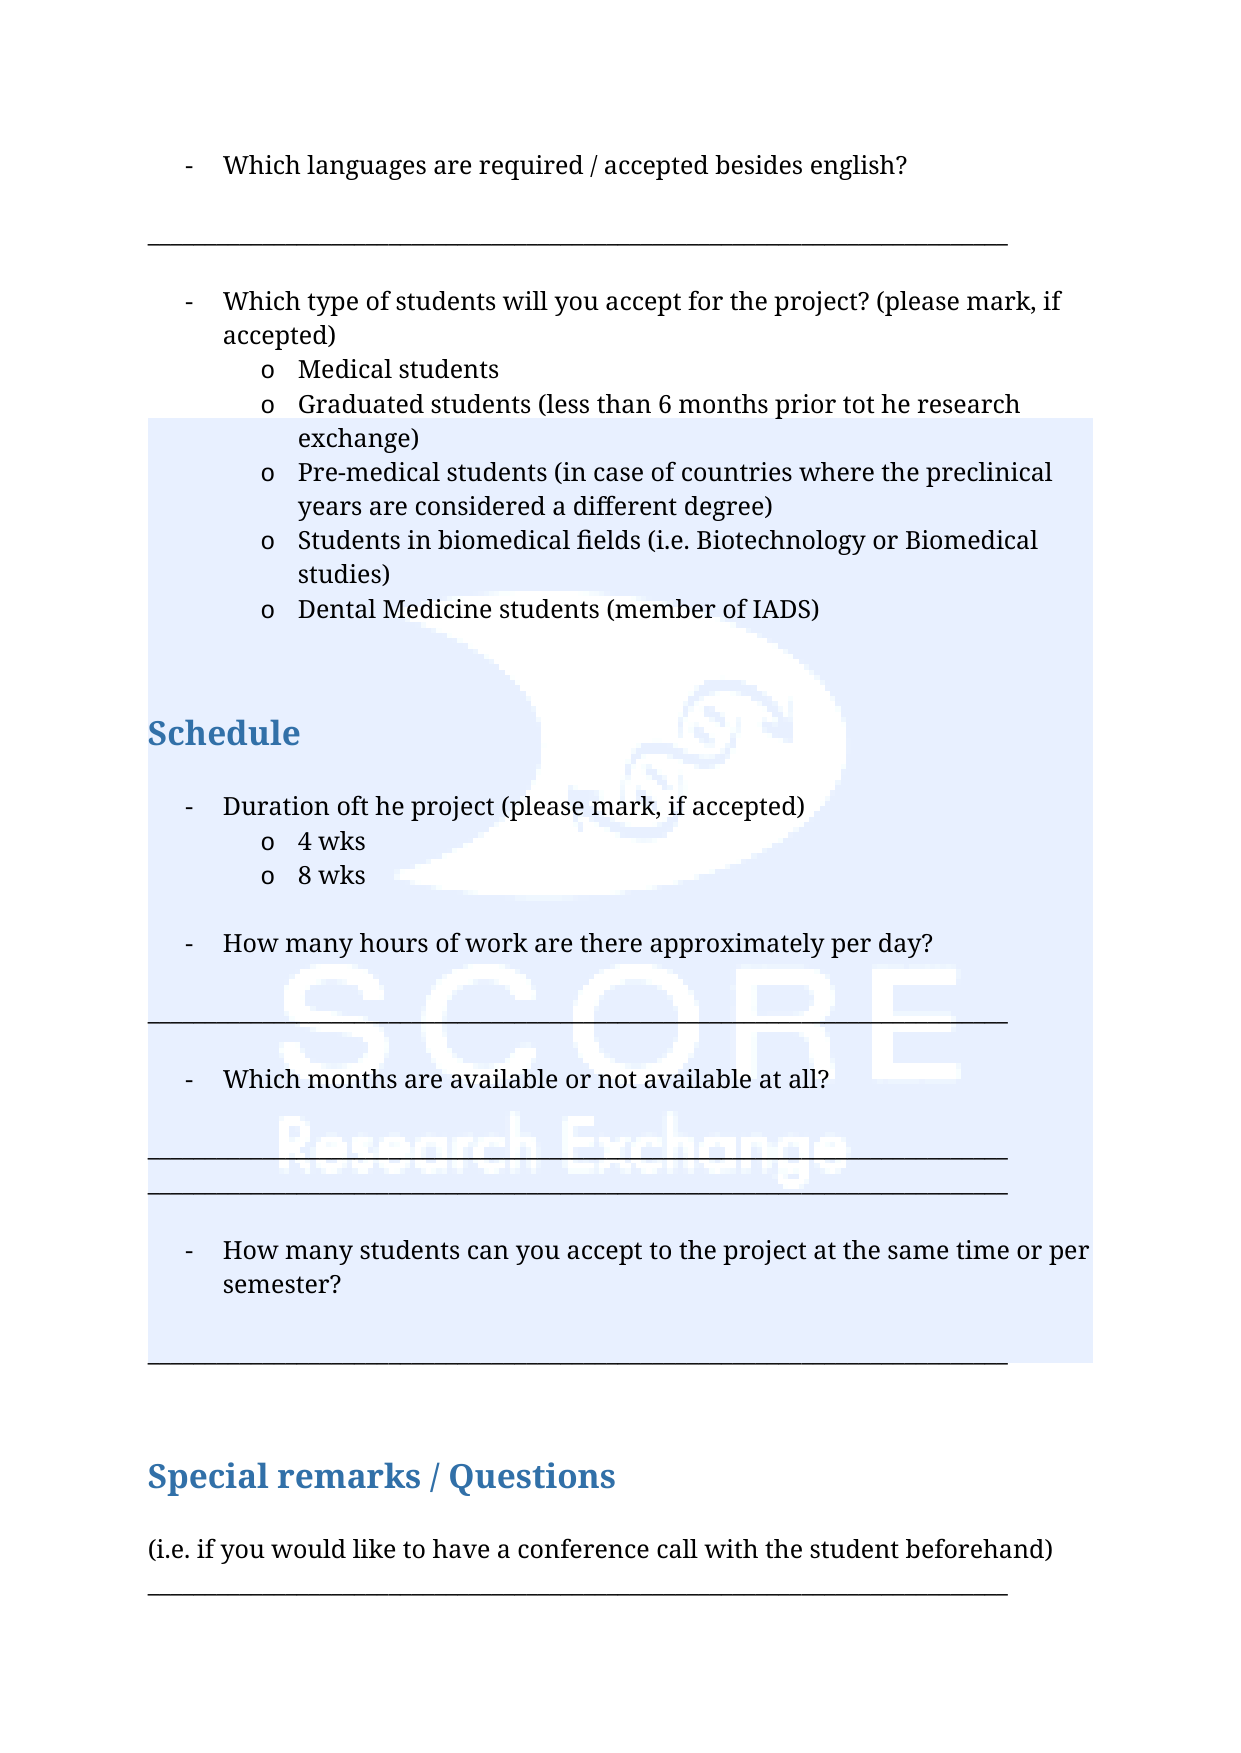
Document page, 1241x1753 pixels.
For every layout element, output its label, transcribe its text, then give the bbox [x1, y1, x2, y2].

list Which months are available or not available at all? [185, 1062, 1093, 1096]
list Graduated students (less than 6 months prior tot he research exchange) [260, 386, 1093, 454]
text ___________________________________________________________________________ [148, 1164, 1093, 1198]
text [148, 1566, 1093, 1600]
list Students in biomedical fields (i.e. Biotechnology or Biomedical studies) [260, 523, 1093, 591]
list 4 wks [260, 823, 1093, 857]
text ___________________________________________________________________________ [148, 1130, 1093, 1164]
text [148, 216, 1093, 250]
list Which languages are required / accepted besides english? [185, 148, 1093, 182]
list Medical students [260, 352, 1093, 386]
text ___________________________________________________________________________ [148, 1334, 1093, 1368]
list How many hours of work are there approximately per day? [185, 926, 1093, 960]
subtitle Schedule [148, 709, 1093, 755]
list Duration oft he project (please mark, if accepted) [185, 789, 1093, 823]
list Pre-medical students (in case of countries where the preclinical years are considered a different degree) [260, 454, 1093, 523]
list How many students can you accept to the project at the same time or per semester? [185, 1232, 1093, 1300]
subtitle Special remarks / Questions [148, 1453, 1093, 1498]
list Which type of students will you accept for the project? (please mark, if accepted) [185, 284, 1093, 352]
text ___________________________________________________________________________ [148, 994, 1093, 1028]
list Dental Medicine students (member of IADS) [260, 591, 1093, 626]
text (i.e. if you would like to have a conference call with the student beforehand) [148, 1532, 1093, 1566]
list 8 wks [260, 857, 1093, 892]
